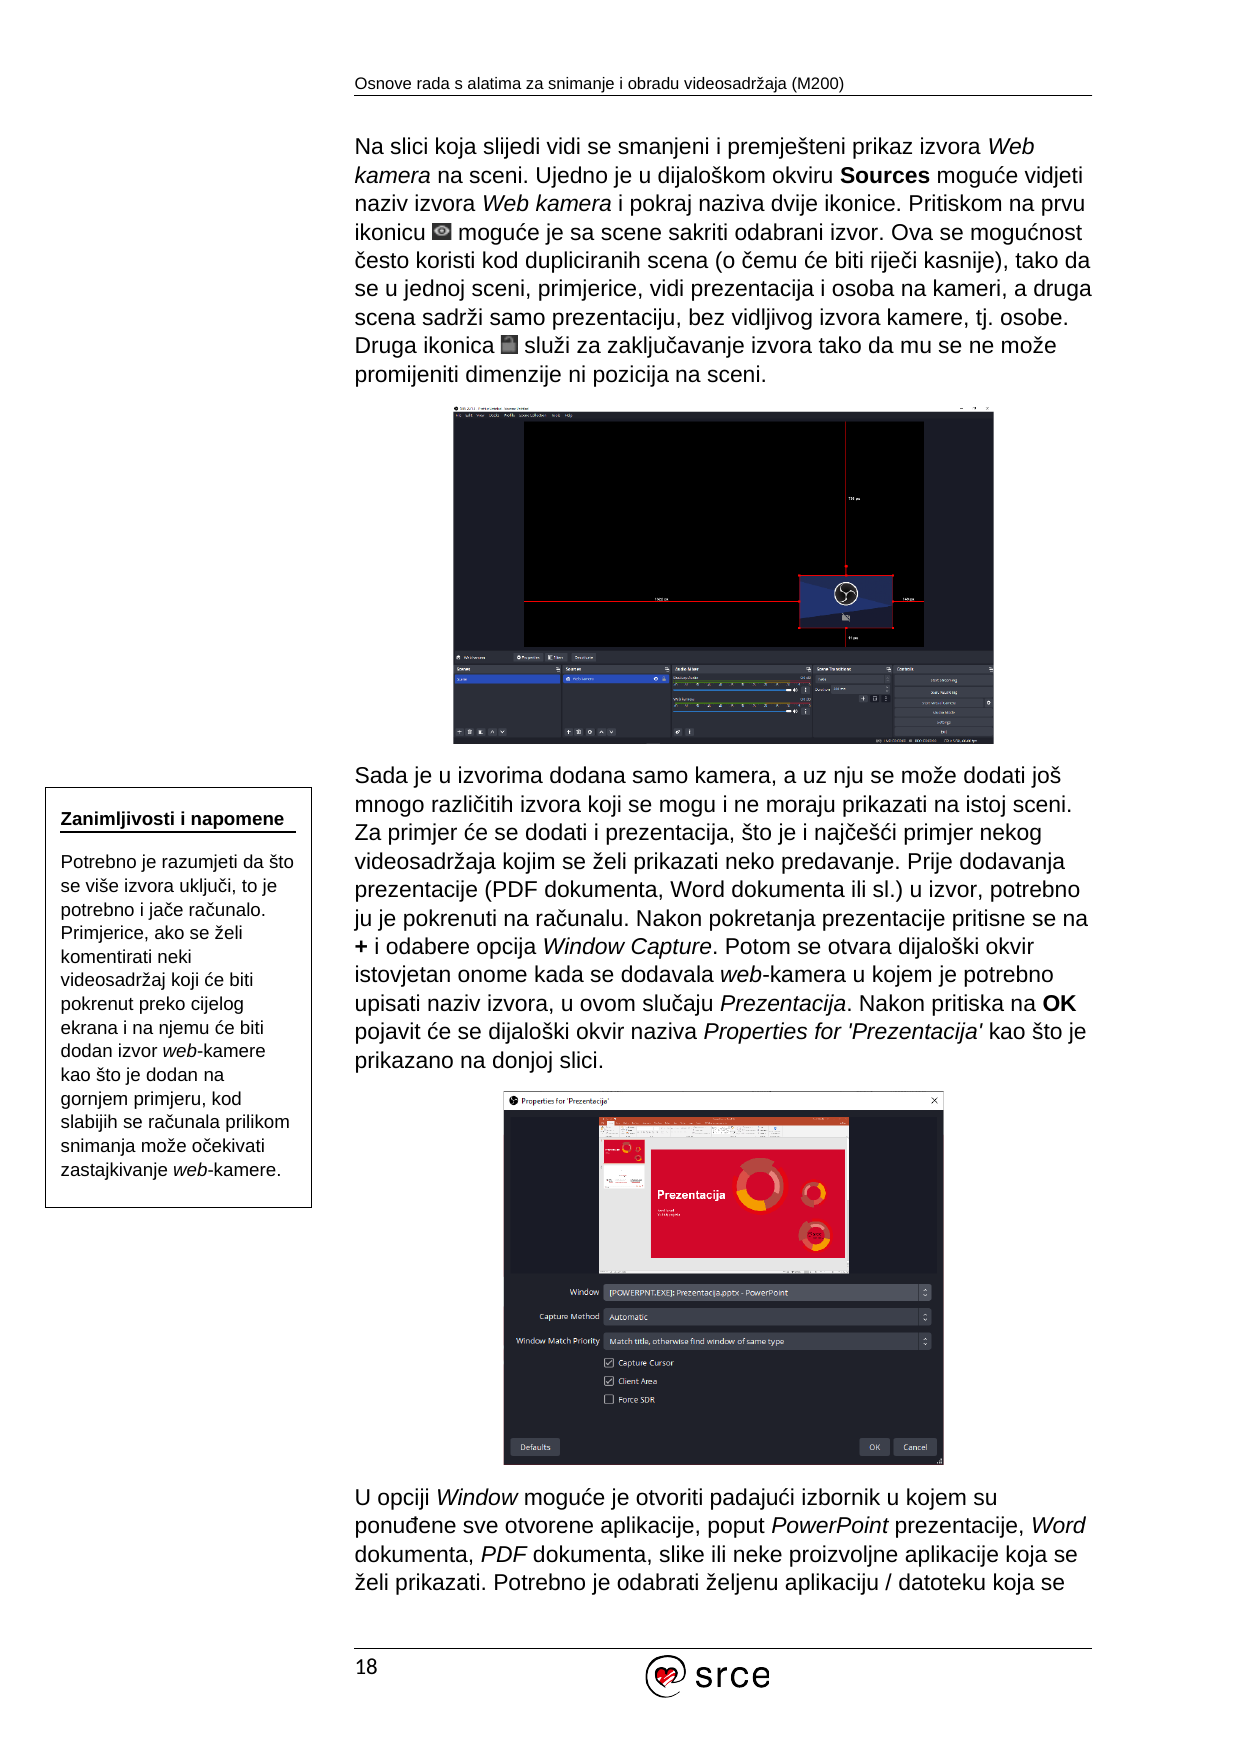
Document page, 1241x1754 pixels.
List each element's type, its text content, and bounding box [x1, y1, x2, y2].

picture [453, 405, 994, 744]
text Sada je u izvorima dodana samo kamera, a uz nju se može dodati još mnogo različitih izvora koji se mogu i ne moraju prikazati na istoj sceni. Za primjer će se dodati i prezentacija, što je i najčešći primjer nekog videosadržaja kojim se želi prikazati neko predavanje. Prije dodavanja prezentacije (PDF dokumenta, Word dokumenta ili sl.) u izvor, potrebno ju je pokrenuti na računalu. Nakon pokretanja prezentacije pritisne se na + i odabere opcija Window Capture. Potom se otvara dijaloški okvir istovjetan onome kada se dodavala web-kamera u kojem je potrebno upisati naziv izvora, u ovom slučaju Prezentacija. Nakon pritiska na OK pojavit će se dijaloški okvir naziva Properties for 'Prezentacija' kao što je prikazano na donjoj slici. [354, 762, 1092, 1073]
picture [645, 1655, 769, 1698]
picture [432, 223, 452, 240]
picture [503, 1091, 944, 1465]
text Na slici koja slijedi vidi se smanjeni i premješteni prikaz izvora Web kamera na sceni. Ujedno je u dijaloškom okviru Sources moguće vidjeti naziv izvora Web kamera i pokraj naziva dvije ikonice. Pritiskom na prvu ikonicu moguće je sa scene sakriti odabrani izvor. Ova se mogućnost često koristi kod dupliciranih scena (o čemu će biti riječi kasnije), tako da se u jednoj sceni, primjerice, vidi prezentacija i osoba na kameri, a druga scena sadrži samo prezentaciju, bez vidljivog izvora kamere, tj. osobe. Druga ikonica služi za zaključavanje izvora tako da mu se ne može promijeniti dimenzije ni pozicija na sceni. [354, 133, 1092, 387]
picture [500, 335, 518, 354]
